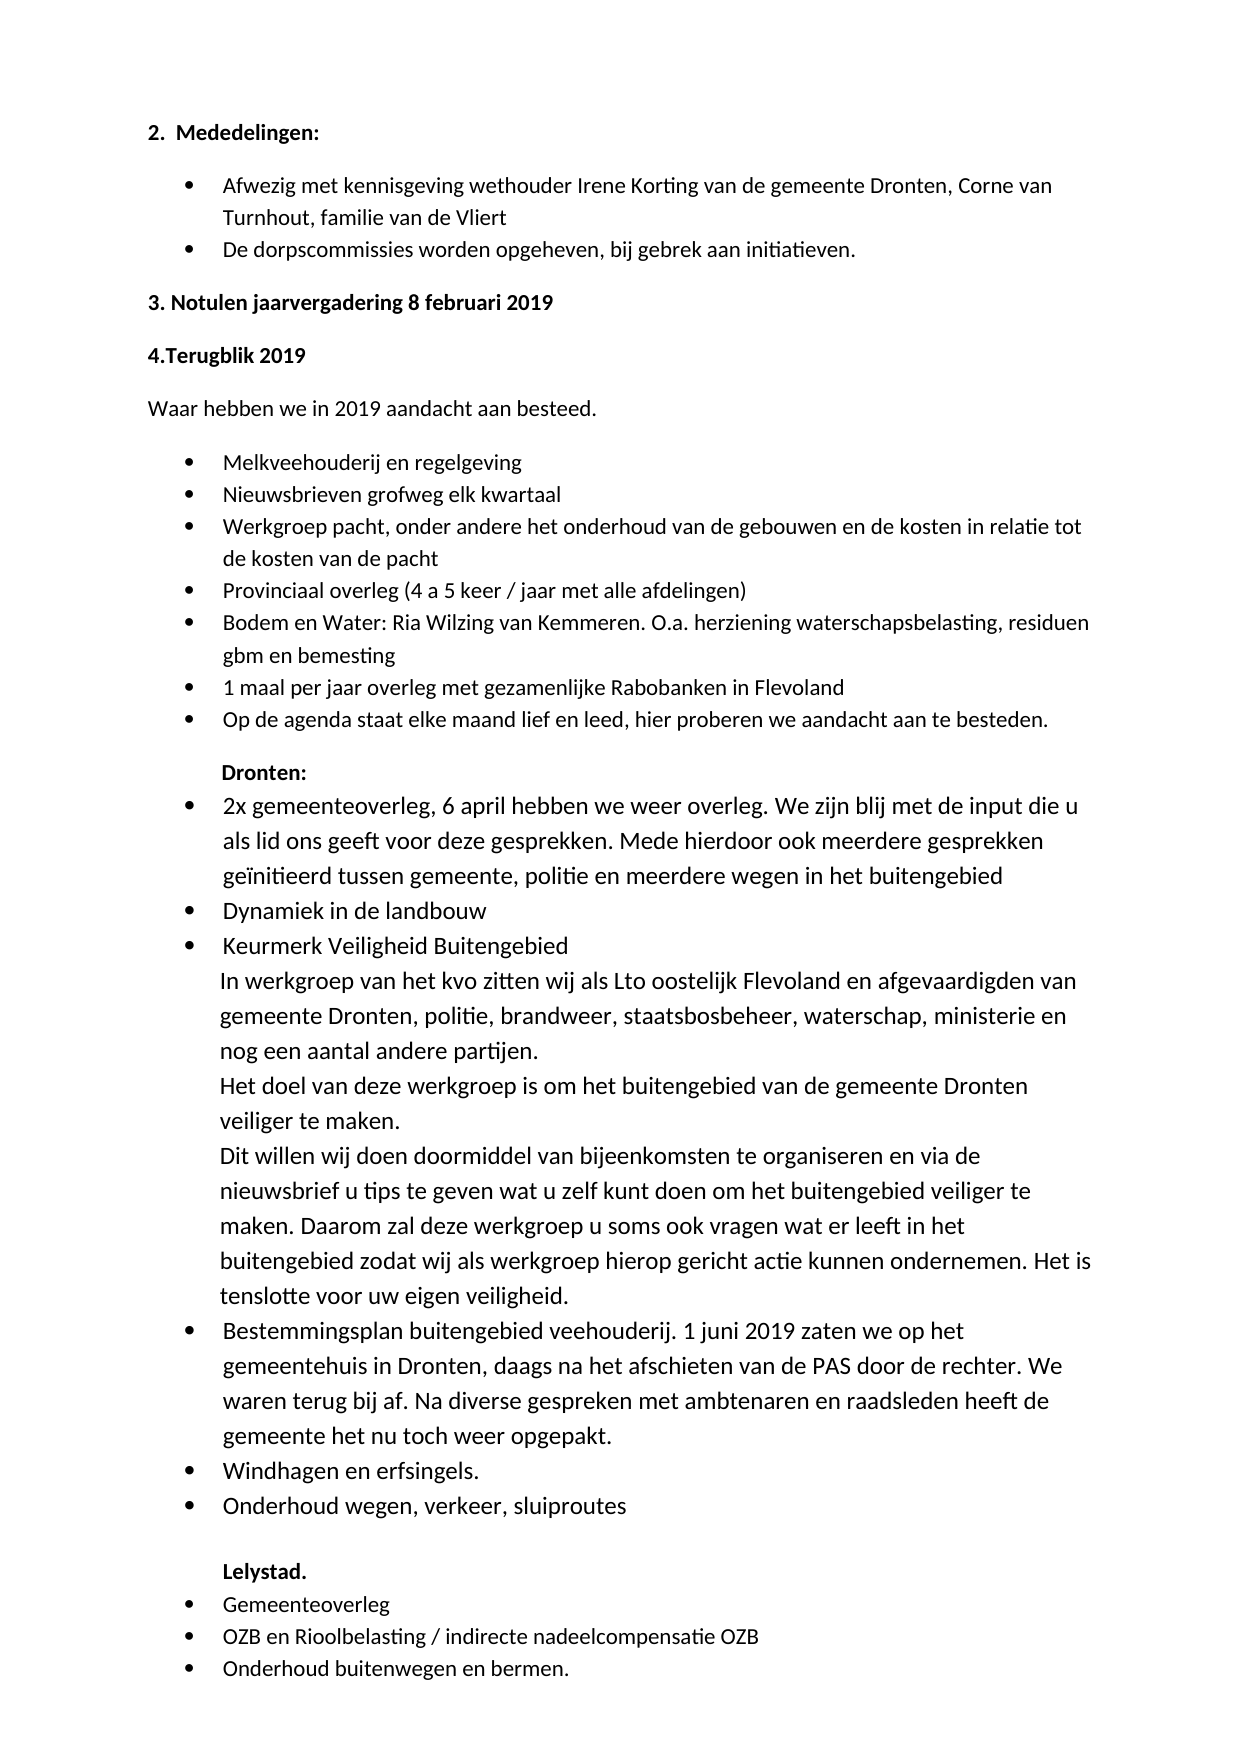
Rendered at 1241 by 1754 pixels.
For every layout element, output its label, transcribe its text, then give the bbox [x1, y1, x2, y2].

text Dronten: [148, 758, 1093, 786]
text 4.Terugblik 2019 [148, 342, 1093, 369]
list Melkveehouderij en regelgeving [185, 448, 1093, 476]
list Lelystad. [223, 1557, 1093, 1586]
list Nieuwsbrieven grofweg elk kwartaal [185, 480, 1093, 508]
list Dynamiek in de landbouw [185, 895, 1093, 926]
text Waar hebben we in 2019 aandacht aan besteed. [148, 394, 1093, 423]
text Dit willen wij doen doormiddel van bijeenkomsten te organiseren en via de nieuwsbrief u tips te geven wat u zelf kunt doen om het buitengebied veiliger te maken. Daarom zal deze werkgroep u soms ook vragen wat er leeft in het buitengebied zodat wij als werkgroep hierop gericht actie kunnen ondernemen. Het is tenslotte voor uw eigen veiligheid. [219, 1140, 1093, 1311]
text 2. Mededelingen: [148, 118, 1093, 146]
list Provinciaal overleg (4 a 5 keer / jaar met alle afdelingen) [185, 576, 1093, 604]
list Afwezig met kennisgeving wethouder Irene Korting van de gemeente Dronten, Corne van Turnhout, familie van de Vliert [185, 171, 1093, 231]
list Onderhoud buitenwegen en bermen. [185, 1654, 1093, 1682]
list OZB en Rioolbelasting / indirecte nadeelcompensatie OZB [185, 1622, 1093, 1650]
list Windhagen en erfsingels. [185, 1455, 1093, 1486]
list De dorpscommissies worden opgeheven, bij gebrek aan initiatieven. [185, 236, 1093, 263]
list Werkgroep pacht, onder andere het onderhoud van de gebouwen en de kosten in relatie tot de kosten van de pacht [185, 512, 1093, 572]
text Het doel van deze werkgroep is om het buitengebied van de gemeente Dronten veiliger te maken. [219, 1070, 1093, 1136]
list 2x gemeenteoverleg, 6 april hebben we weer overleg. We zijn blij met de input die u als lid ons geeft voor deze gesprekken. Mede hierdoor ook meerdere gesprekken geïnitieerd tussen gemeente, politie en meerdere wegen in het buitengebied [185, 790, 1093, 891]
list Onderhoud wegen, verkeer, sluiproutes [185, 1490, 1093, 1521]
list Bodem en Water: Ria Wilzing van Kemmeren. O.a. herziening waterschapsbelasting, residuen gbm en bemesting [185, 608, 1093, 669]
list Op de agenda staat elke maand lief en leed, hier proberen we aandacht aan te besteden. [185, 705, 1093, 733]
text In werkgroep van het kvo zitten wij als Lto oostelijk Flevoland en afgevaardigden van gemeente Dronten, politie, brandweer, staatsbosbeheer, waterschap, ministerie en nog een aantal andere partijen. [219, 965, 1093, 1066]
list Keurmerk Veiligheid Buitengebied [185, 930, 1093, 961]
list Gemeenteoverleg [185, 1590, 1093, 1618]
list Bestemmingsplan buitengebied veehouderij. 1 juni 2019 zaten we op het gemeentehuis in Dronten, daags na het afschieten van de PAS door de rechter. We waren terug bij af. Na diverse gespreken met ambtenaren en raadsleden heeft de gemeente het nu toch weer opgepakt. [185, 1315, 1093, 1451]
text 3. Notulen jaarvergadering 8 februari 2019 [148, 288, 1093, 317]
list 1 maal per jaar overleg met gezamenlijke Rabobanken in Flevoland [185, 673, 1093, 701]
